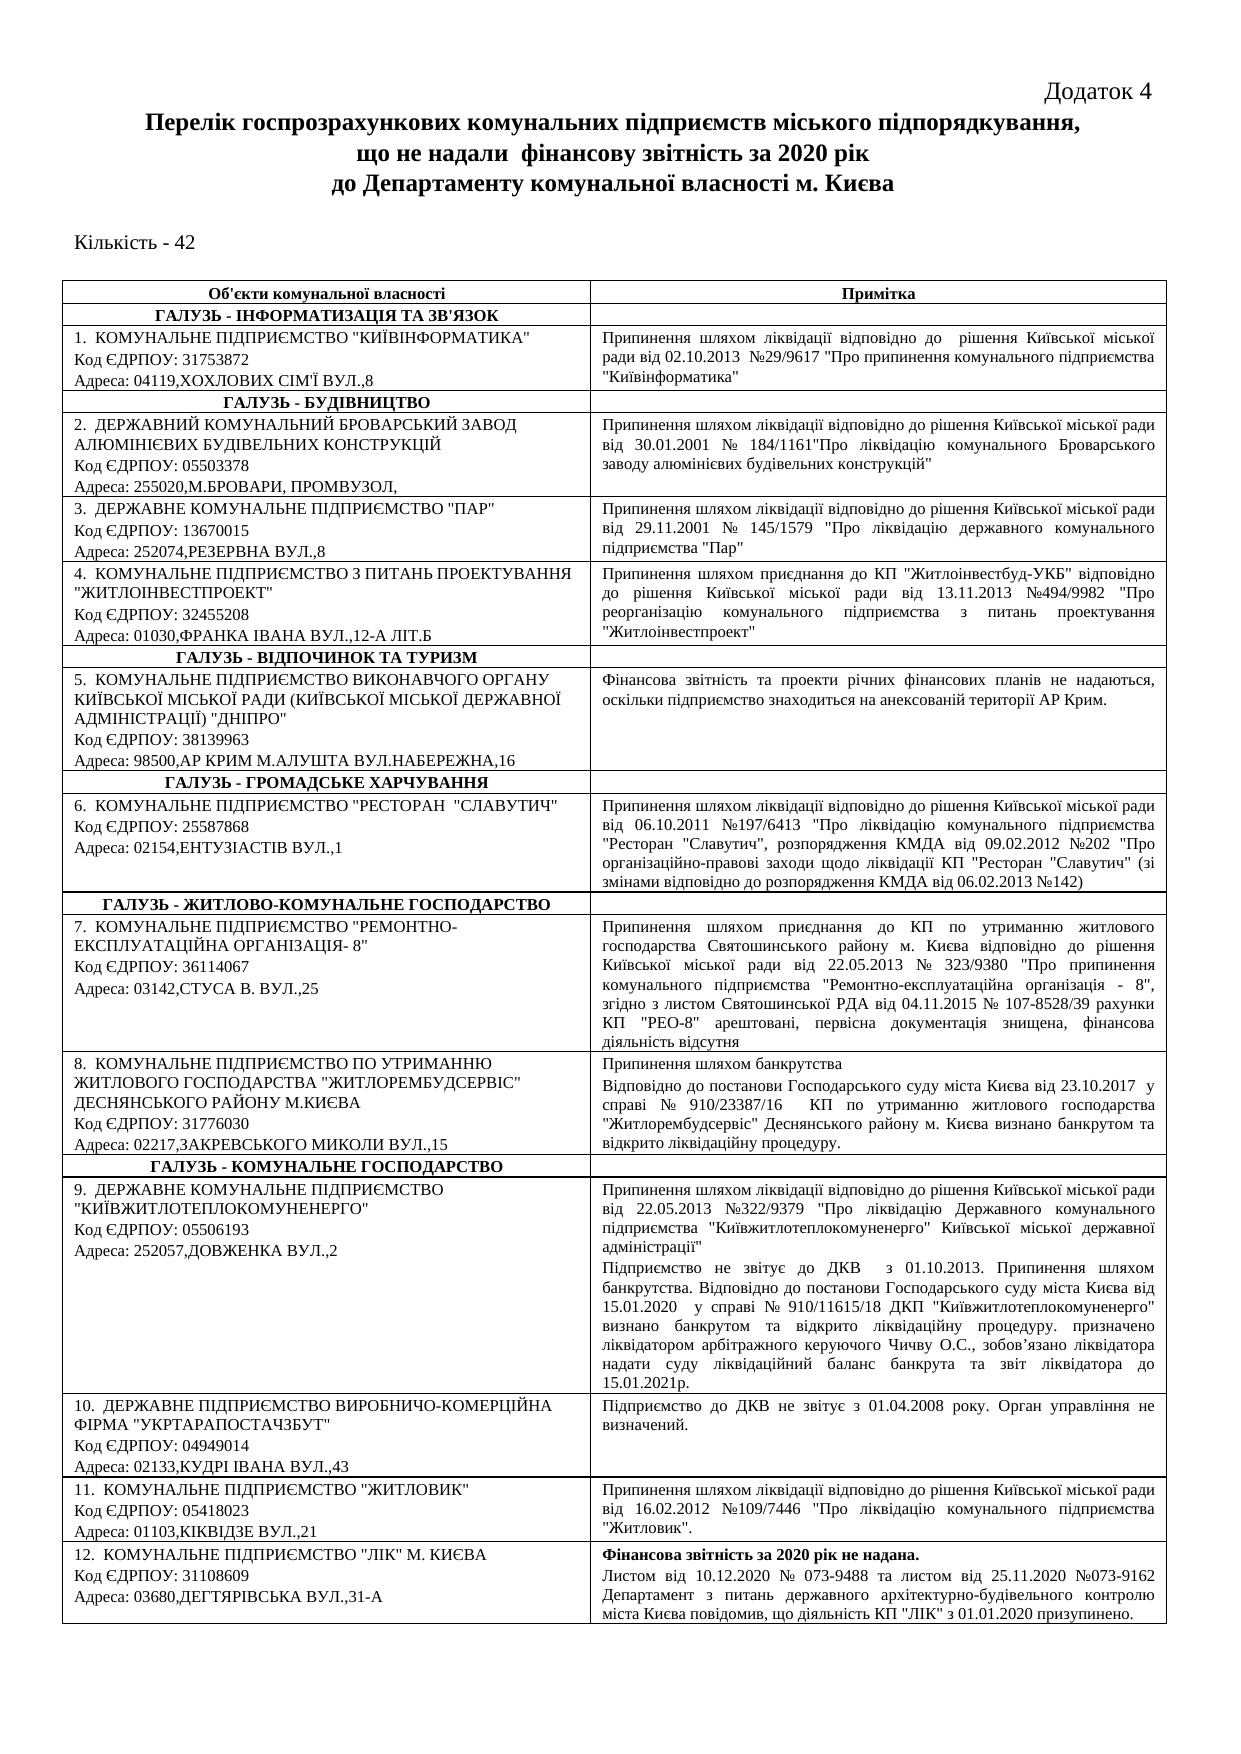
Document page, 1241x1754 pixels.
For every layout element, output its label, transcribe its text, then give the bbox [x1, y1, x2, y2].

table_cell 8. КОМУНАЛЬНЕ ПІДПРИЄМСТВО ПО УТРИМАННЮ ЖИТЛОВОГО ГОСПОДАРСТВА "ЖИТЛОРЕМБУДСЕРВІС" ДЕСНЯНСЬКОГО РАЙОНУ М.КИЄВА Код ЄДРПОУ: 31776030 Адреса: 02217,ЗАКРЕВСЬКОГО МИКОЛИ ВУЛ.,15 [63, 1052, 590, 1154]
text Додаток 4 [74, 76, 1152, 105]
text Кількість - 42 [74, 230, 1152, 254]
table_cell 2. ДЕРЖАВНИЙ КОМУНАЛЬНИЙ БРОВАРСЬКИЙ ЗАВОД АЛЮМІНІЄВИХ БУДІВЕЛЬНИХ КОНСТРУКЦІЙ Код ЄДРПОУ: 05503378 Адреса: 255020,М.БРОВАРИ, ПРОМВУЗОЛ, [63, 413, 590, 496]
table_header Примітка [591, 281, 1166, 303]
table_cell Фінансова звітність та проекти річних фінансових планів не надаються, оскільки підприємство знаходиться на анексованій території АР Крим. [591, 668, 1166, 770]
table_cell ГАЛУЗЬ - КОМУНАЛЬНЕ ГОСПОДАРСТВО [63, 1155, 590, 1176]
table_cell Припинення шляхом ліквідації відповідно до рішення Київської міської ради від 30.01.2001 № 184/1161"Про ліквідацію комунального Броварського заводу алюмінієвих будівельних конструкцій" [591, 413, 1166, 496]
table_cell 12. КОМУНАЛЬНЕ ПІДПРИЄМСТВО "ЛІК" М. КИЄВА Код ЄДРПОУ: 31108609 Адреса: 03680,ДЕГТЯРІВСЬКА ВУЛ.,31-А [63, 1542, 590, 1623]
table_cell Припинення шляхом банкрутства Відповідно до постанови Господарського суду міста Києва від 23.10.2017 у справі № 910/23387/16 КП по утриманню житлового господарства "Житлорембудсервіс" Деснянського району м. Києва визнано банкрутом та відкрито ліквідаційну процедуру. [591, 1052, 1166, 1154]
table_cell 3. ДЕРЖАВНЕ КОМУНАЛЬНЕ ПІДПРИЄМСТВО "ПАР" Код ЄДРПОУ: 13670015 Адреса: 252074,РЕЗЕРВНА ВУЛ.,8 [63, 497, 590, 561]
table_cell [591, 391, 1166, 412]
table_cell Припинення шляхом ліквідації відповідно до рішення Київської міської ради від 29.11.2001 № 145/1579 "Про ліквідацію державного комунального підприємства "Пар" [591, 497, 1166, 561]
table_cell 4. КОМУНАЛЬНЕ ПІДПРИЄМСТВО З ПИТАНЬ ПРОЕКТУВАННЯ "ЖИТЛОІНВЕСТПРОЕКТ" Код ЄДРПОУ: 32455208 Адреса: 01030,ФРАНКА ІВАНА ВУЛ.,12-А ЛІТ.Б [63, 562, 590, 645]
table_cell [591, 304, 1166, 325]
table_cell Фінансова звітність за 2020 рік не надана. Листом від 10.12.2020 № 073-9488 та листом від 25.11.2020 №073-9162 Департамент з питань державного архітектурно-будівельного контролю міста Києва повідомив, що діяльність КП "ЛІК" з 01.01.2020 призупинено. [591, 1542, 1166, 1623]
text Перелік госпрозрахункових комунальних підприємств міського підпорядкування, [74, 107, 1152, 136]
table_cell 9. ДЕРЖАВНЕ КОМУНАЛЬНЕ ПІДПРИЄМСТВО "КИЇВЖИТЛОТЕПЛОКОМУНЕНЕРГО" Код ЄДРПОУ: 05506193 Адреса: 252057,ДОВЖЕНКА ВУЛ.,2 [63, 1178, 590, 1392]
table_cell ГАЛУЗЬ - ГРОМАДСЬКЕ ХАРЧУВАННЯ [63, 771, 590, 792]
text до Департаменту комунальної власності м. Києва [74, 168, 1152, 197]
table_cell [591, 646, 1166, 667]
table_cell 7. КОМУНАЛЬНЕ ПІДПРИЄМСТВО "РЕМОНТНО- ЕКСПЛУАТАЦІЙНА ОРГАНІЗАЦІЯ- 8" Код ЄДРПОУ: 36114067 Адреса: 03142,СТУСА В. ВУЛ.,25 [63, 915, 590, 1051]
table_header Об'єкти комунальної власності [63, 281, 590, 303]
table_cell 11. КОМУНАЛЬНЕ ПІДПРИЄМСТВО "ЖИТЛОВИК" Код ЄДРПОУ: 05418023 Адреса: 01103,КІКВІДЗЕ ВУЛ.,21 [63, 1478, 590, 1541]
table_cell [591, 893, 1166, 914]
table_cell 5. КОМУНАЛЬНЕ ПІДПРИЄМСТВО ВИКОНАВЧОГО ОРГАНУ КИЇВСЬКОЇ МІСЬКОЇ РАДИ (КИЇВСЬКОЇ МІСЬКОЇ ДЕРЖАВНОЇ АДМІНІСТРАЦІЇ) "ДНІПРО" Код ЄДРПОУ: 38139963 Адреса: 98500,АР КРИМ М.АЛУШТА ВУЛ.НАБЕРЕЖНА,16 [63, 668, 590, 770]
table_cell Припинення шляхом ліквідації відповідно до рішення Київської міської ради від 16.02.2012 №109/7446 "Про ліквідацію комунального підприємства "Житловик". [591, 1478, 1166, 1541]
table_cell ГАЛУЗЬ - ЖИТЛОВО-КОМУНАЛЬНЕ ГОСПОДАРСТВО [63, 893, 590, 914]
table_cell ГАЛУЗЬ - ІНФОРМАТИЗАЦІЯ ТА ЗВ'ЯЗОК [63, 304, 590, 325]
table_cell Припинення шляхом приєднання до КП "Житлоінвестбуд-УКБ" відповідно до рішення Київської міської ради від 13.11.2013 №494/9982 "Про реорганізацію комунального підприємства з питань проектування "Житлоінвестпроект" [591, 562, 1166, 645]
table_cell Припинення шляхом ліквідації відповідно до рішення Київської міської ради від 02.10.2013 №29/9617 "Про припинення комунального підприємства "Київінформатика" [591, 326, 1166, 390]
table_cell [591, 1155, 1166, 1176]
table_cell 6. КОМУНАЛЬНЕ ПІДПРИЄМСТВО "РЕСТОРАН "СЛАВУТИЧ" Код ЄДРПОУ: 25587868 Адреса: 02154,ЕНТУЗІАСТІВ ВУЛ.,1 [63, 794, 590, 891]
text що не надали фінансову звітність за 2020 рік [74, 138, 1152, 166]
table_cell Припинення шляхом ліквідації відповідно до рішення Київської міської ради від 06.10.2011 №197/6413 "Про ліквідацію комунального підприємства "Ресторан "Славутич", розпорядження КМДА від 09.02.2012 №202 "Про організаційно-правові заходи щодо ліквідації КП "Ресторан "Славутич" (зі змінами відповідно до розпорядження КМДА від 06.02.2013 №142) [591, 794, 1166, 891]
table_cell [591, 771, 1166, 792]
table_cell Припинення шляхом ліквідації відповідно до рішення Київської міської ради від 22.05.2013 №322/9379 "Про ліквідацію Державного комунального підприємства "Київжитлотеплокомуненерго" Київської міської державної адміністрації" Підприємство не звітує до ДКВ з 01.10.2013. Припинення шляхом банкрутства. Відповідно до постанови Господарського суду міста Києва від 15.01.2020 у справі № 910/11615/18 ДКП "Київжитлотеплокомуненерго" визнано банкрутом та відкрито ліквідаційну процедуру. призначено ліквідатором арбітражного керуючого Чичву О.С., зобов’язано ліквідатора надати суду ліквідаційний баланс банкрута та звіт ліквідатора до 15.01.2021р. [591, 1178, 1166, 1392]
table_cell ГАЛУЗЬ - БУДІВНИЦТВО [63, 391, 590, 412]
table_cell Підприємство до ДКВ не звітує з 01.04.2008 року. Орган управління не визначений. [591, 1394, 1166, 1476]
table_cell 10. ДЕРЖАВНЕ ПІДПРИЄМСТВО ВИРОБНИЧО-КОМЕРЦІЙНА ФІРМА "УКРТАРАПОСТАЧЗБУТ" Код ЄДРПОУ: 04949014 Адреса: 02133,КУДРІ ІВАНА ВУЛ.,43 [63, 1394, 590, 1476]
table_cell 1. КОМУНАЛЬНЕ ПІДПРИЄМСТВО "КИЇВІНФОРМАТИКА" Код ЄДРПОУ: 31753872 Адреса: 04119,ХОХЛОВИХ СІМ'Ї ВУЛ.,8 [63, 326, 590, 390]
table_cell Припинення шляхом приєднання до КП по утриманню житлового господарства Святошинського району м. Києва відповідно до рішення Київської міської ради від 22.05.2013 № 323/9380 "Про припинення комунального підприємства "Ремонтно-експлуатаційна організація - 8", згідно з листом Святошинської РДА від 04.11.2015 № 107-8528/39 рахунки КП "РЕО-8" арештовані, первісна документація знищена, фінансова діяльність відсутня [591, 915, 1166, 1051]
table_cell ГАЛУЗЬ - ВІДПОЧИНОК ТА ТУРИЗМ [63, 646, 590, 667]
